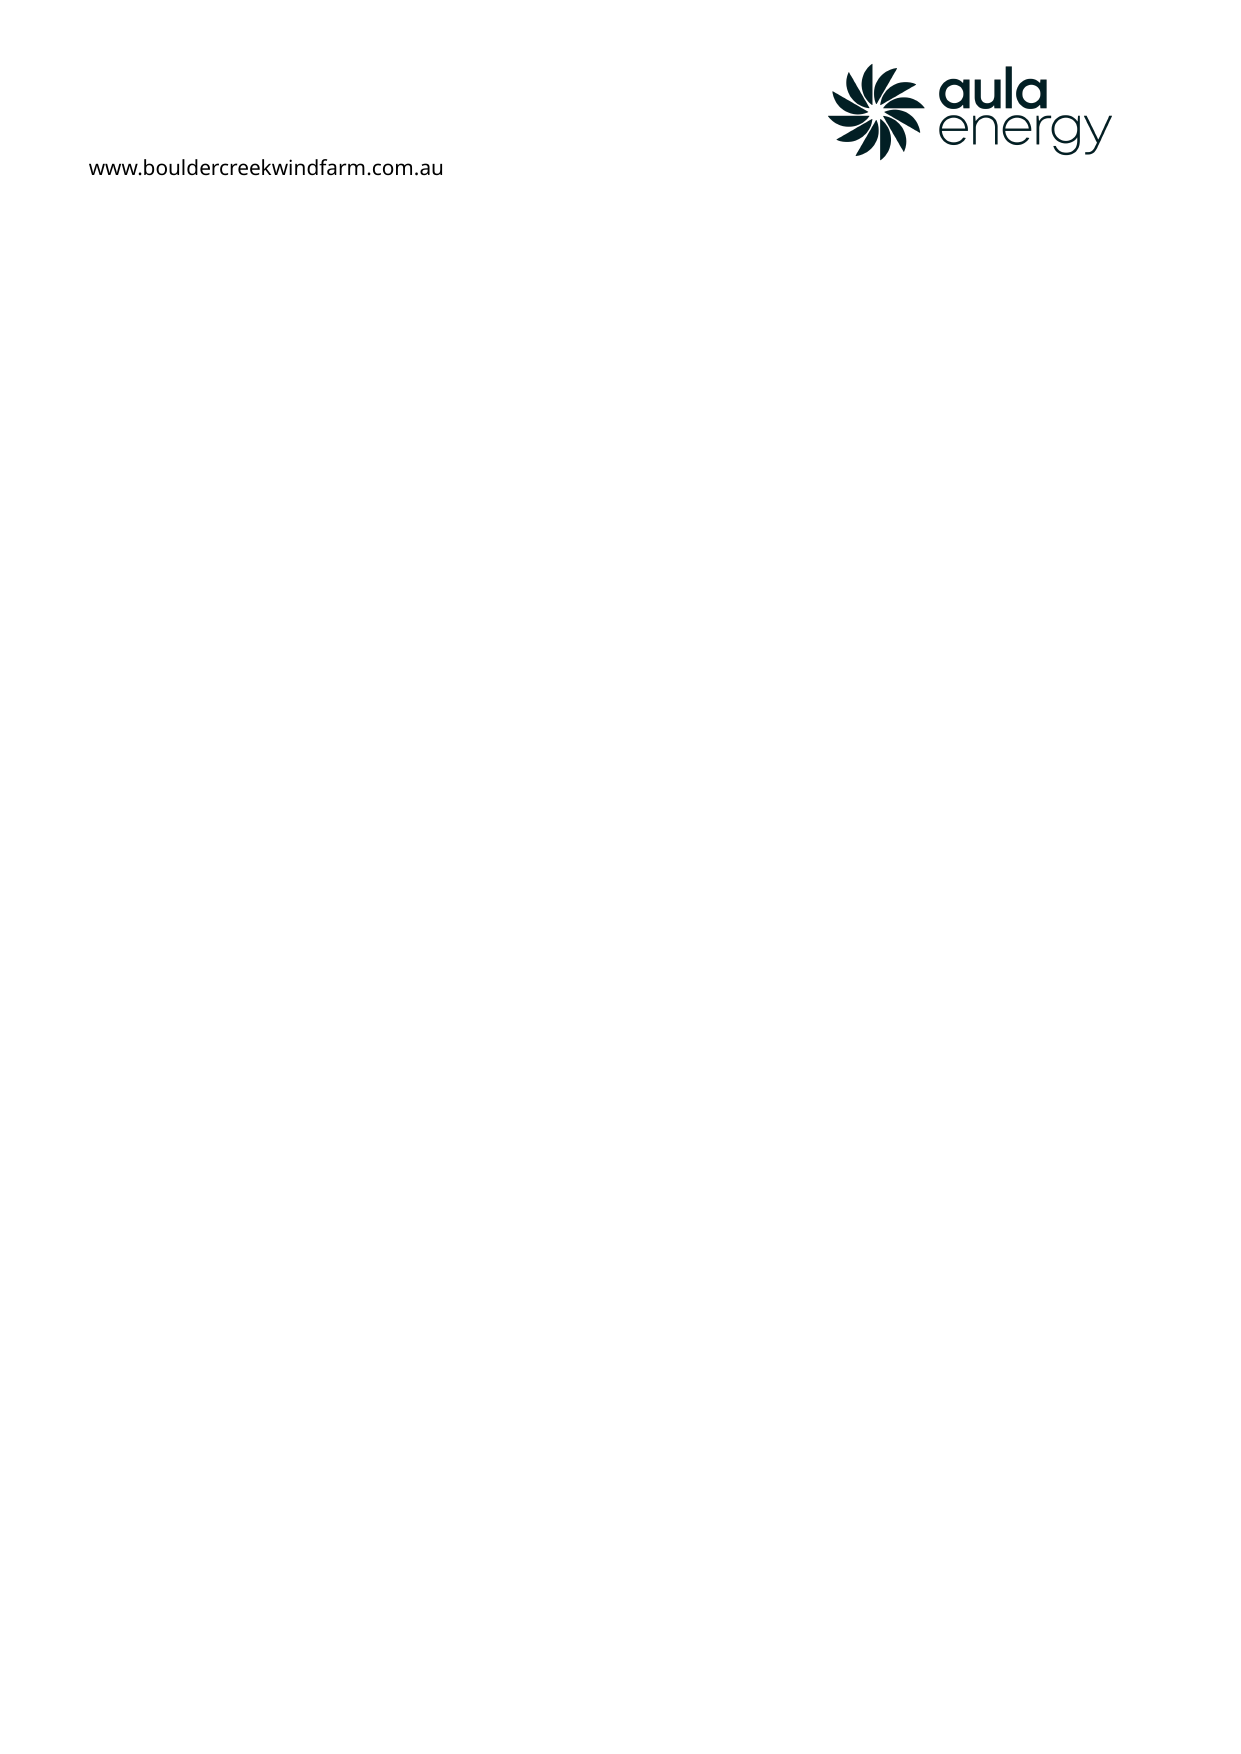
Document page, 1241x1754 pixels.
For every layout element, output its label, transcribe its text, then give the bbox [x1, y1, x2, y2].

picture [825, 61, 1116, 153]
text www.bouldercreekwindfarm.com.au [89, 153, 1122, 182]
